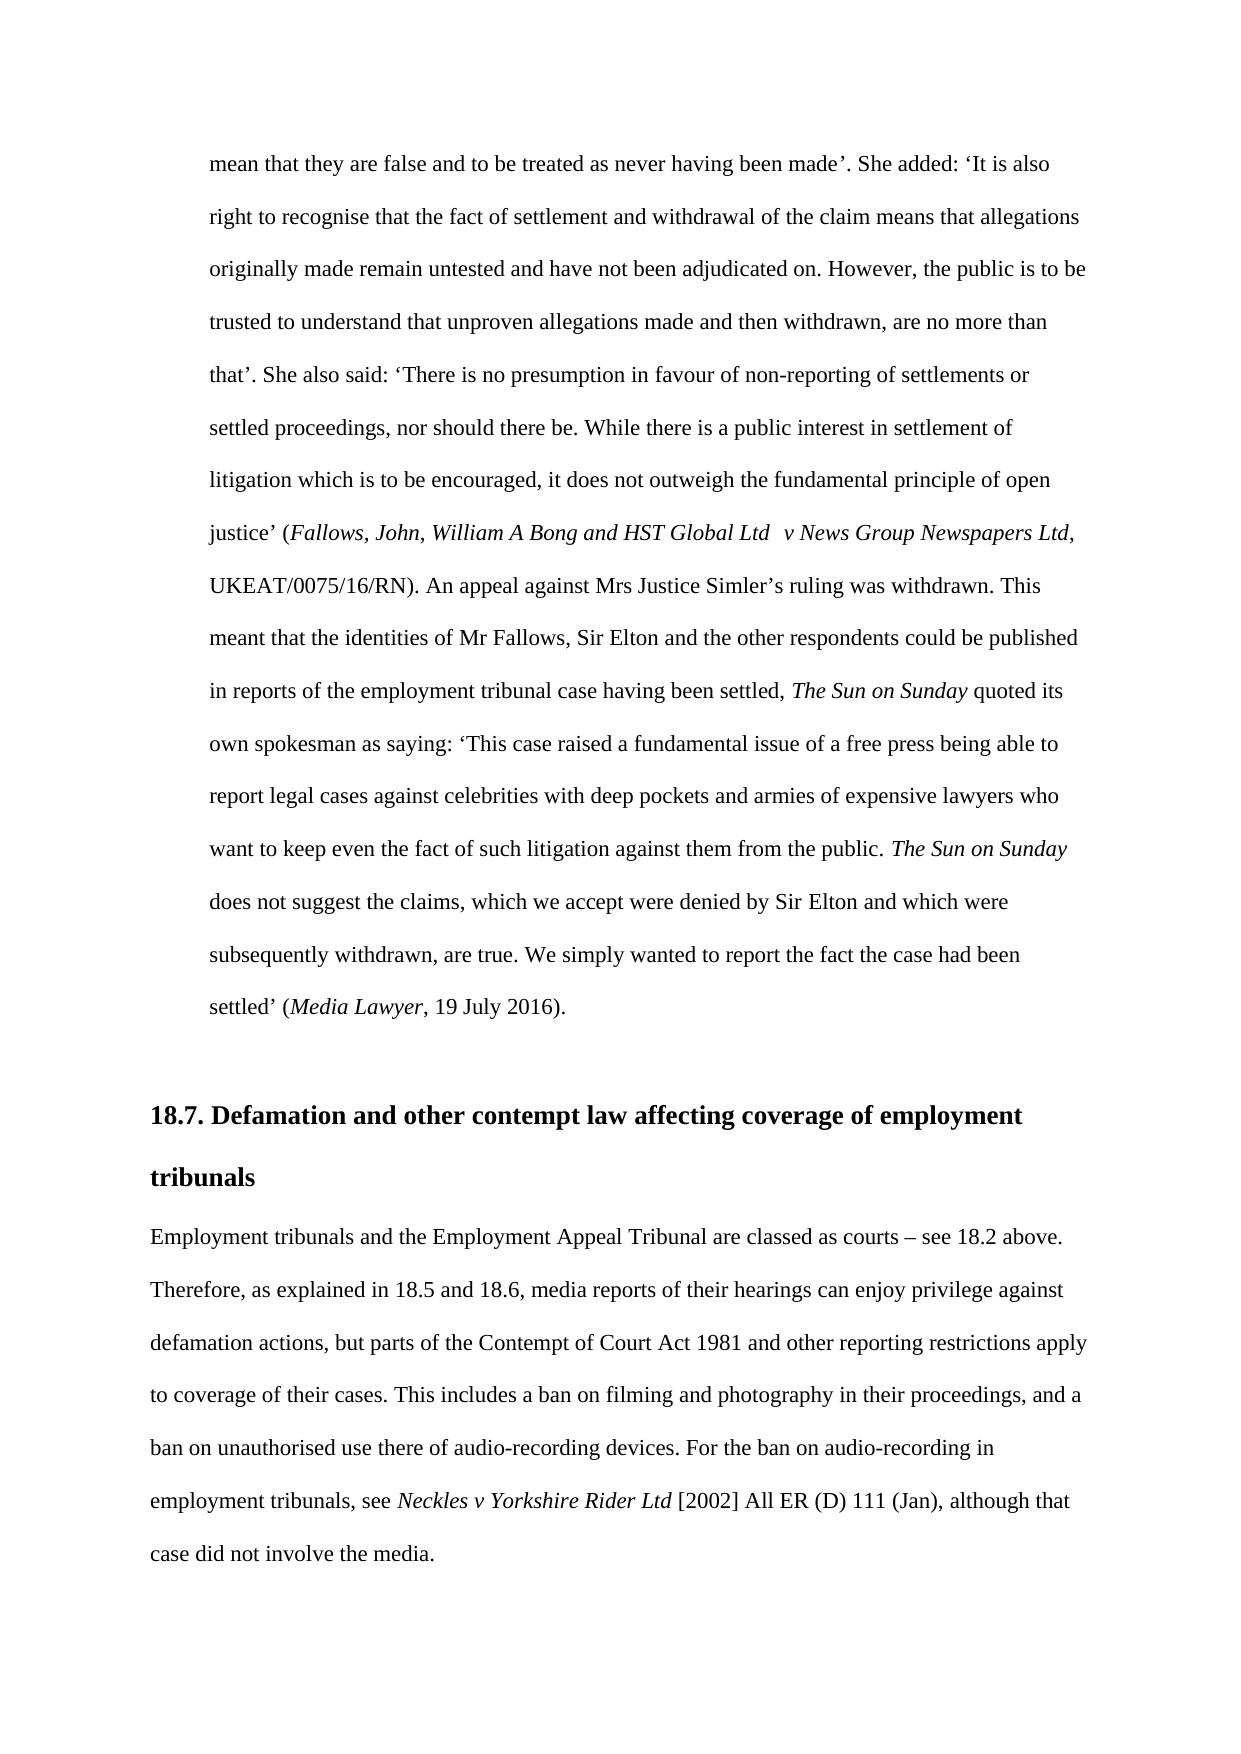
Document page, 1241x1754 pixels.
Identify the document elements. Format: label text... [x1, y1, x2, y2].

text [209, 150, 1090, 1020]
text 18.7. Defamation and other contempt law affecting coverage of employment tribunals [150, 1099, 1028, 1192]
text Employment tribunals and the Employment Appeal Tribunal are classed as courts – see 18.2 above. Therefore, as explained in 18.5 and 18.6, media reports of their hearings can enjoy privilege against defamation actions, but parts of the Contempt of Court Act 1981 and other reporting restrictions apply to coverage of their cases. This includes a ban on filming and photography in their proceedings, and a ban on unauthorised use there of audio-recording devices. For the ban on audio-recording in employment tribunals, see Neckles v Yorkshire Rider Ltd [2002] All ER (D) 111 (Jan), although that case did not involve the media. [150, 1223, 1090, 1566]
